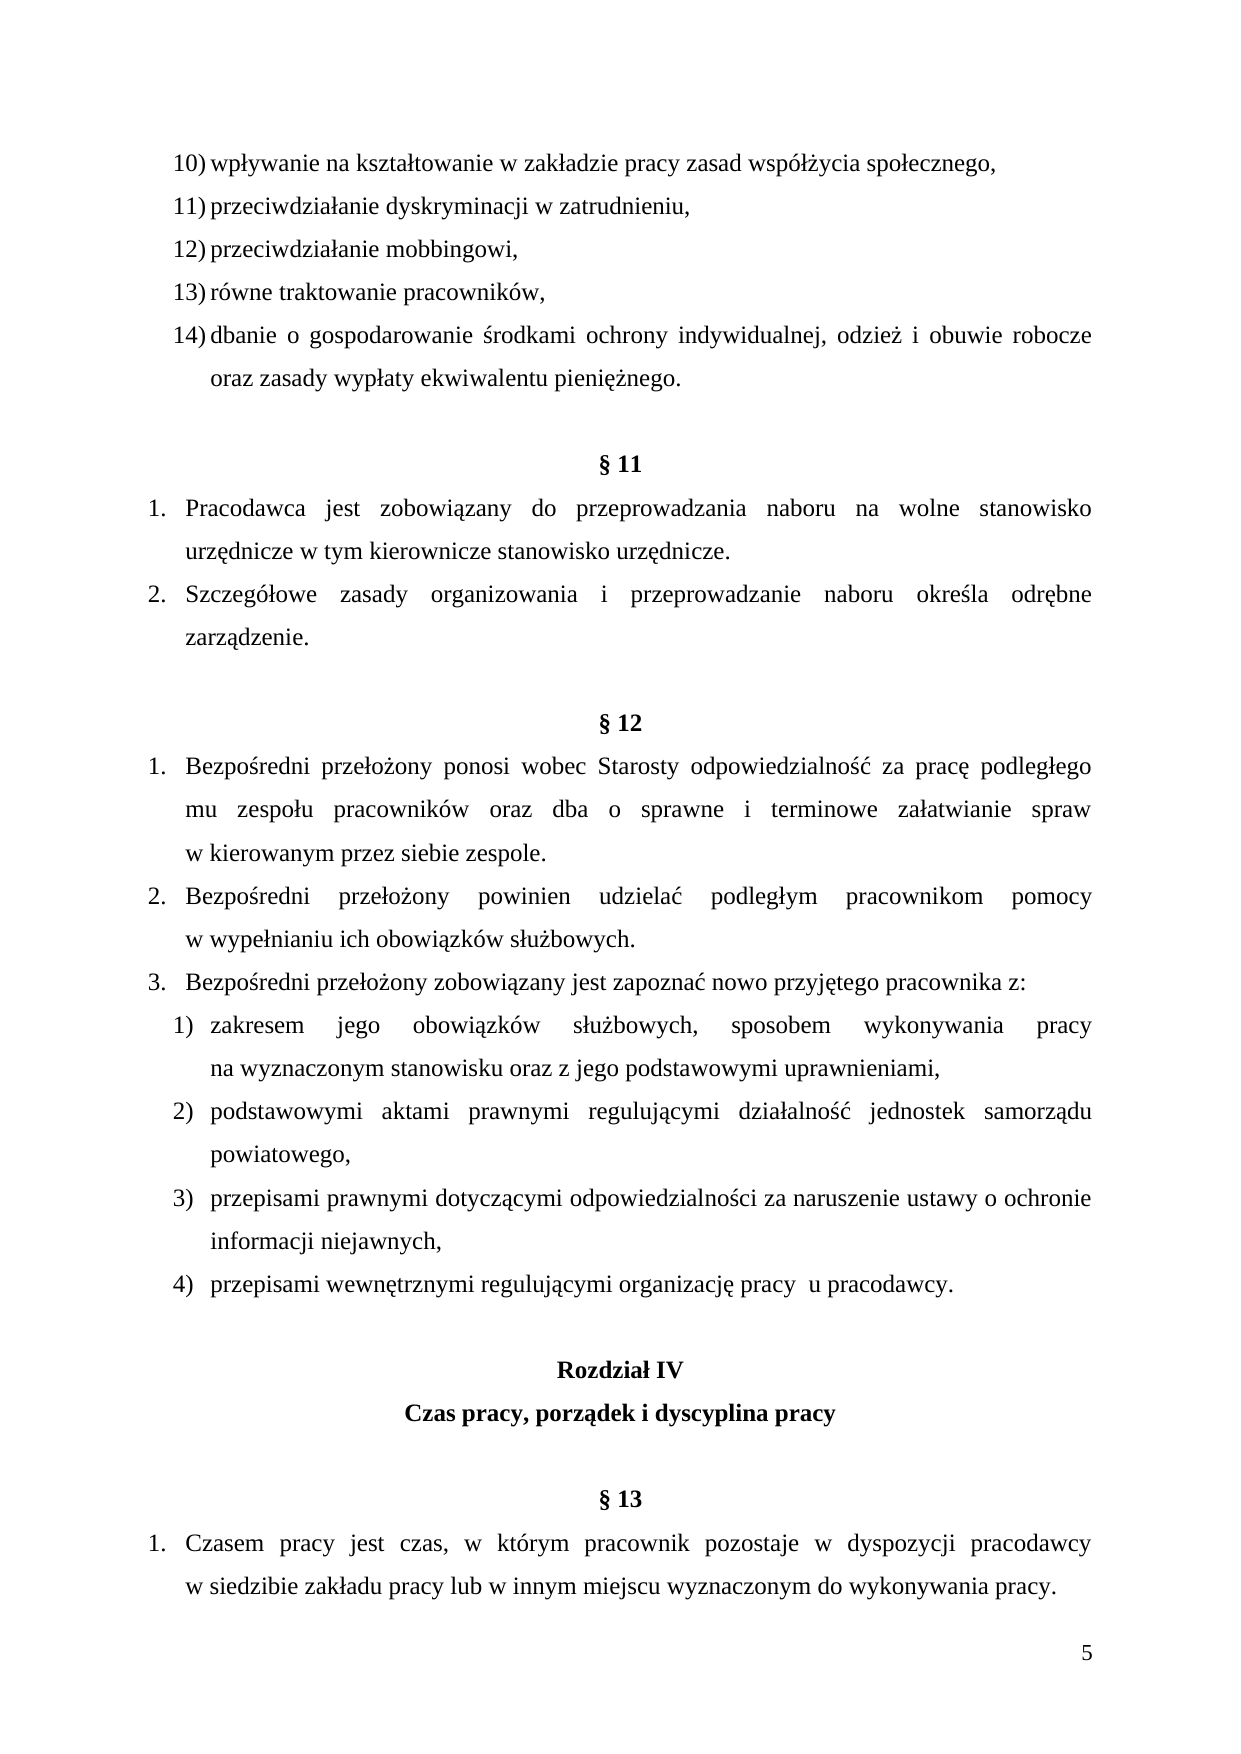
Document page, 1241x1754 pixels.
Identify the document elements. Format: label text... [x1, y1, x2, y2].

list przepisami wewnętrznymi regulującymi organizację pracy u pracodawcy. [173, 1269, 1093, 1298]
list zakresem jego obowiązków służbowych, sposobem wykonywania pracy na wyznaczonym stanowisku oraz z jego podstawowymi uprawnieniami, [173, 1010, 1093, 1082]
list przeciwdziałanie mobbingowi, [173, 234, 1093, 263]
list przepisami prawnymi dotyczącymi odpowiedzialności za naruszenie ustawy o ochronie informacji niejawnych, [173, 1183, 1093, 1254]
list Szczegółowe zasady organizowania i przeprowadzanie naboru określa odrębne zarządzenie. [148, 579, 1093, 651]
list przeciwdziałanie dyskryminacji w zatrudnieniu, [173, 191, 1093, 219]
list wpływanie na kształtowanie w zakładzie pracy zasad współżycia społecznego, [173, 148, 1093, 176]
list Bezpośredni przełożony powinien udzielać podległym pracownikom pomocy w wypełnianiu ich obowiązków służbowych. [148, 881, 1093, 953]
text § 11 [148, 449, 1093, 478]
list podstawowymi aktami prawnymi regulującymi działalność jednostek samorządu powiatowego, [173, 1096, 1093, 1168]
text § 12 [148, 708, 1093, 737]
list Pracodawca jest zobowiązany do przeprowadzania naboru na wolne stanowisko urzędnicze w tym kierownicze stanowisko urzędnicze. [148, 493, 1093, 564]
list dbanie o gospodarowanie środkami ochrony indywidualnej, odzież i obuwie robocze oraz zasady wypłaty ekwiwalentu pieniężnego. [173, 320, 1093, 392]
text Czas pracy, porządek i dyscyplina pracy [148, 1398, 1093, 1427]
list Bezpośredni przełożony zobowiązany jest zapoznać nowo przyjętego pracownika z: [148, 967, 1093, 996]
list równe traktowanie pracowników, [173, 277, 1093, 306]
list Bezpośredni przełożony ponosi wobec Starosty odpowiedzialność za pracę podległego mu zespołu pracowników oraz dba o sprawne i terminowe załatwianie spraw w kierowanym przez siebie zespole. [148, 751, 1093, 866]
text § 13 [148, 1484, 1093, 1513]
text Rozdział IV [148, 1355, 1093, 1384]
list Czasem pracy jest czas, w którym pracownik pozostaje w dyspozycji pracodawcy w siedzibie zakładu pracy lub w innym miejscu wyznaczonym do wykonywania pracy. [148, 1528, 1093, 1599]
